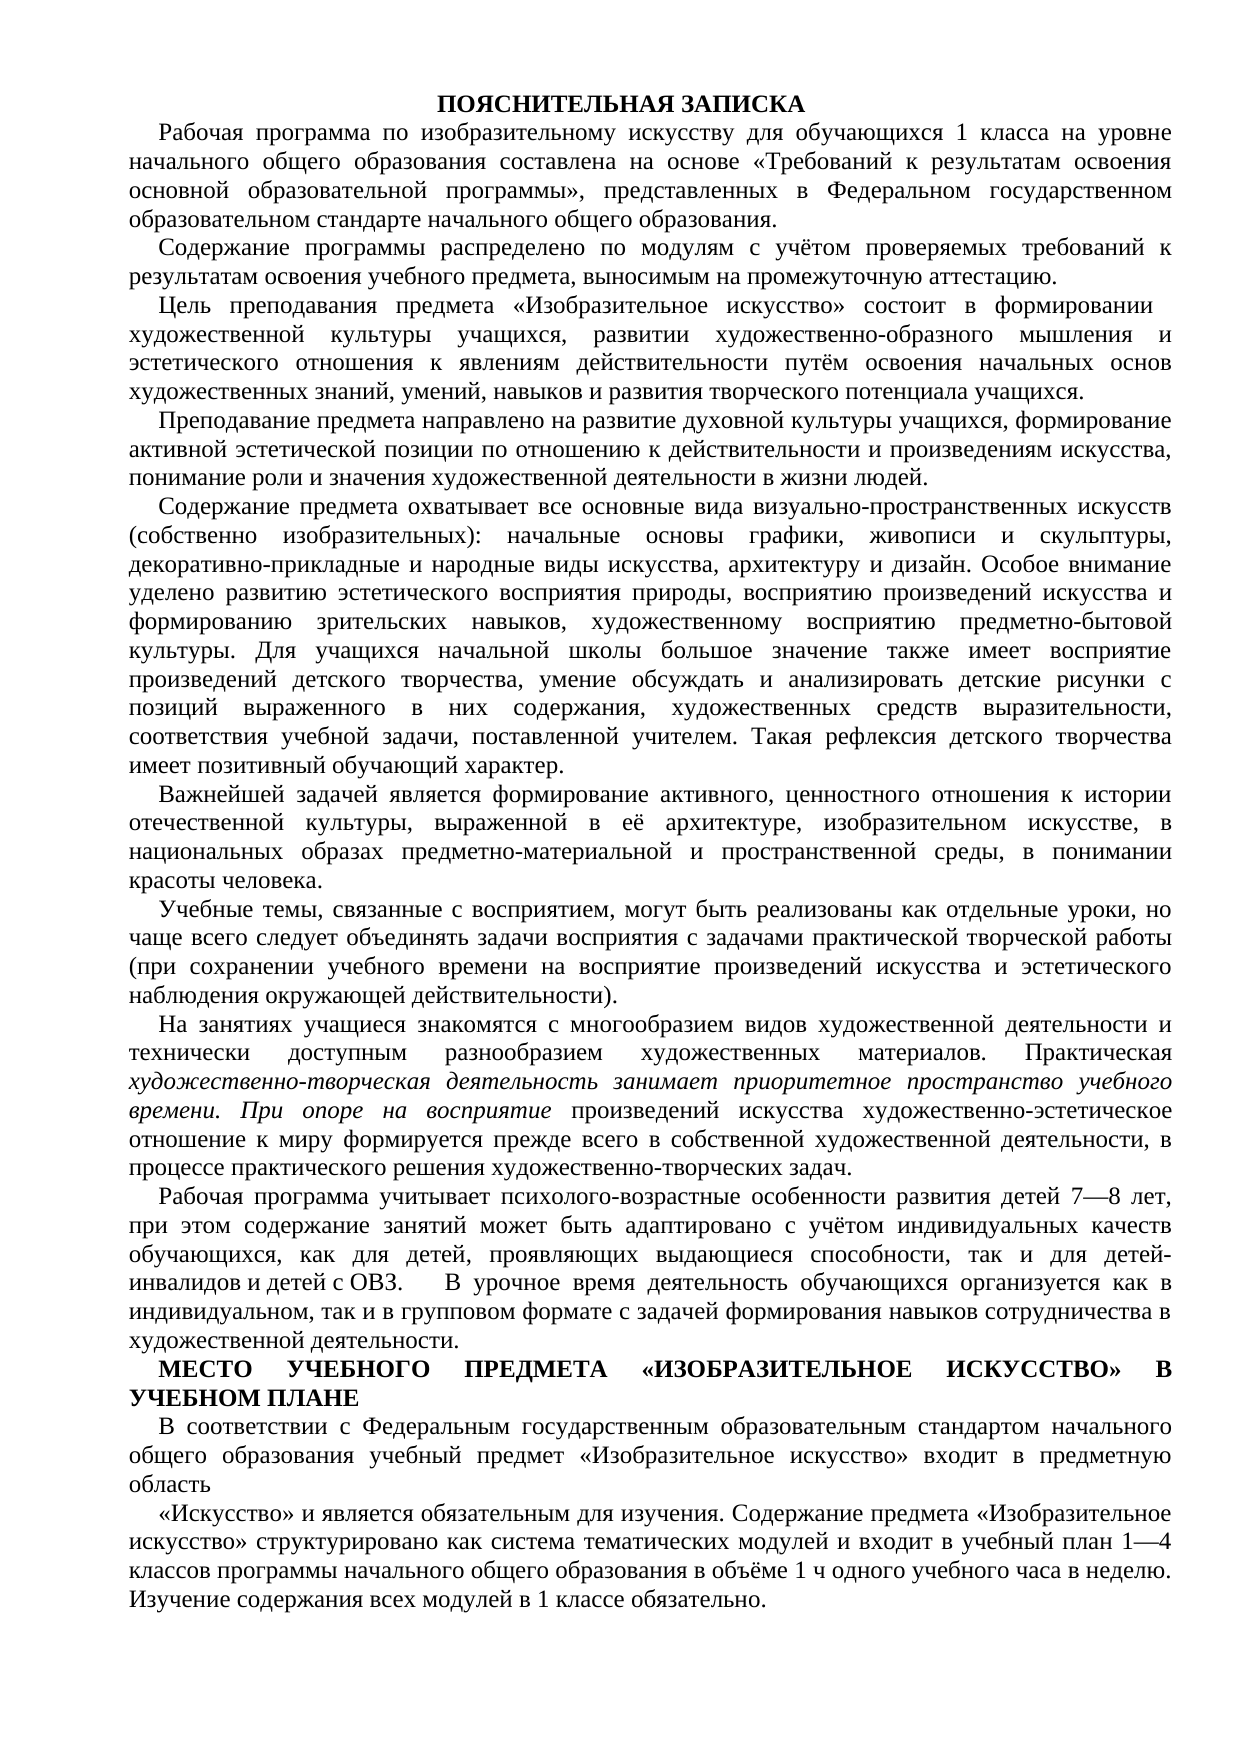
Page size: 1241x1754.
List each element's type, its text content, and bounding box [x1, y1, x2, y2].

text Рабочая программа по изобразительному искусству для обучающихся 1 класса на уровне начального общего образования составлена на основе «Требований к результатам освоения основной образовательной программы», представленных в Федеральном государственном образовательном стандарте начального общего образования. [128, 117, 1173, 232]
text Рабочая программа учитывает психолого-возрастные особенности развития детей 7—8 лет, при этом содержание занятий может быть адаптировано с учётом индивидуальных качеств обучающихся, как для детей, проявляющих выдающиеся способности, так и для детей-инвалидов и детей с ОВЗ. В урочное время деятельность обучающихся организуется как в индивидуальном, так и в групповом формате с задачей формирования навыков сотрудничества в художественной деятельности. [128, 1181, 1173, 1354]
text ПОЯСНИТЕЛЬНАЯ ЗАПИСКА [69, 89, 1173, 117]
text Цель преподавания предмета «Изобразительное искусство» состоит в формировании художественной культуры учащихся, развитии художественно-образного мышления и эстетического отношения к явлениям действительности путём освоения начальных основ художественных знаний, умений, навыков и развития творческого потенциала учащихся. [128, 290, 1173, 405]
text На занятиях учащиеся знакомятся с многообразием видов художественной деятельности и технически доступным разнообразием художественных материалов. Практическая художественно-творческая деятельность занимает приоритетное пространство учебного времени. При опоре на восприятие произведений искусства художественно-эстетическое отношение к миру формируется прежде всего в собственной художественной деятельности, в процессе практического решения художественно-творческих задач. [128, 1009, 1173, 1181]
text Учебные темы, связанные с восприятием, могут быть реализованы как отдельные уроки, но чаще всего следует объединять задачи восприятия с задачами практической творческой работы (при сохранении учебного времени на восприятие произведений искусства и эстетического наблюдения окружающей действительности). [128, 894, 1173, 1009]
text В соответствии с Федеральным государственным образовательным стандартом начального общего образования учебный предмет «Изобразительное искусство» входит в предметную область [128, 1411, 1173, 1498]
text «Искусство» и является обязательным для изучения. Содержание предмета «Изобразительное искусство» структурировано как система тематических модулей и входит в учебный план 1—4 классов программы начального общего образования в объёме 1 ч одного учебного часа в неделю. Изучение содержания всех модулей в 1 классе обязательно. [128, 1498, 1173, 1613]
text Важнейшей задачей является формирование активного, ценностного отношения к истории отечественной культуры, выраженной в её архитектуре, изобразительном искусстве, в национальных образах предметно-материальной и пространственной среды, в понимании красоты человека. [128, 779, 1173, 894]
text Преподавание предмета направлено на развитие духовной культуры учащихся, формирование активной эстетической позиции по отношению к действительности и произведениям искусства, понимание роли и значения художественной деятельности в жизни людей. [128, 405, 1173, 491]
text Содержание программы распределено по модулям с учётом проверяемых требований к результатам освоения учебного предмета, выносимым на промежуточную аттестацию. [128, 232, 1173, 290]
text МЕСТО УЧЕБНОГО ПРЕДМЕТА «ИЗОБРАЗИТЕЛЬНОЕ ИСКУССТВО» В УЧЕБНОМ ПЛАНЕ [128, 1354, 1173, 1411]
text Содержание предмета охватывает все основные вида визуально-пространственных искусств (собственно изобразительных): начальные основы графики, живописи и скульптуры, декоративно-прикладные и народные виды искусства, архитектуру и дизайн. Особое внимание уделено развитию эстетического восприятия природы, восприятию произведений искусства и формированию зрительских навыков, художественному восприятию предметно-бытовой культуры. Для учащихся начальной школы большое значение также имеет восприятие произведений детского творчества, умение обсуждать и анализировать детские рисунки с позиций выраженного в них содержания, художественных средств выразительности, соответствия учебной задачи, поставленной учителем. Такая рефлексия детского творчества имеет позитивный обучающий характер. [128, 491, 1173, 779]
